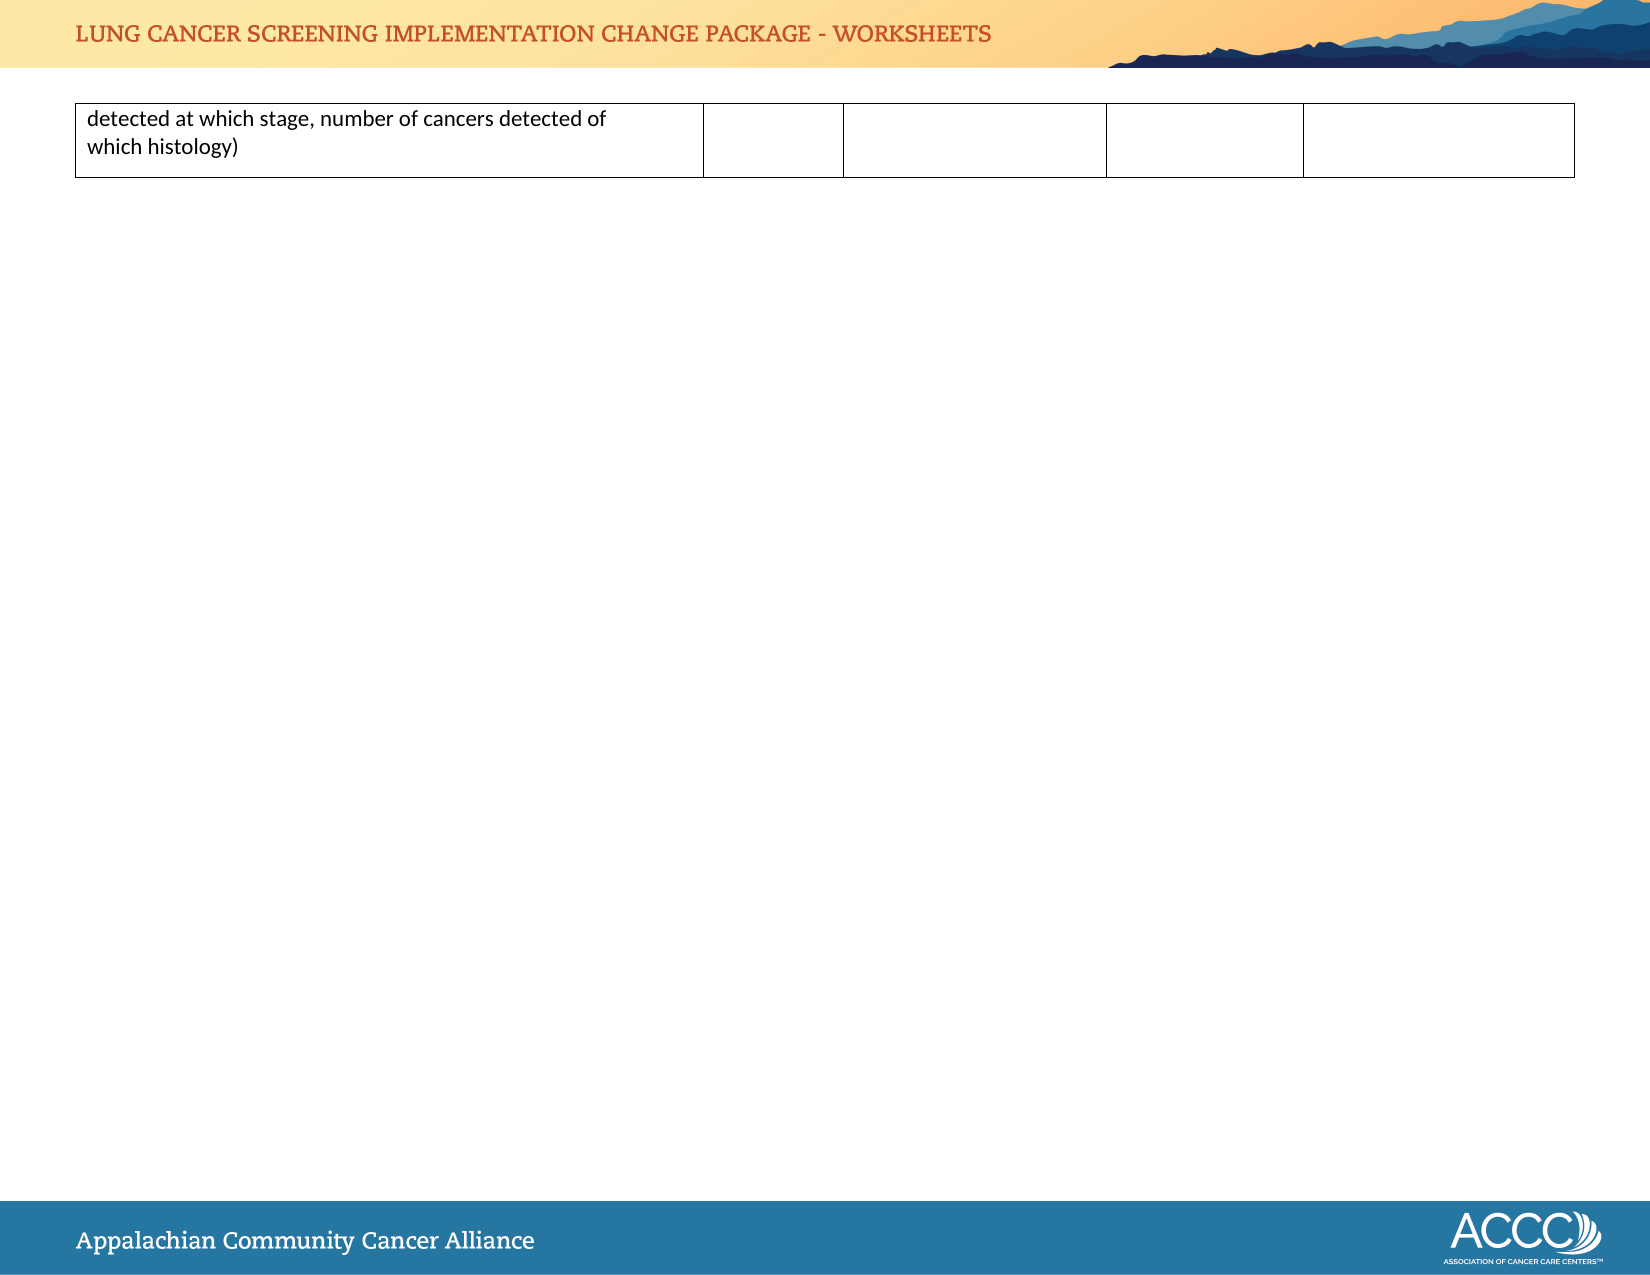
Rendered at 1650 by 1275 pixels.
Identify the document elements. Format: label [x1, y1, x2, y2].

table_cell [844, 104, 1106, 177]
picture [0, 1201, 1650, 1275]
table_cell [1304, 104, 1574, 177]
table_cell [704, 104, 843, 177]
table_cell [76, 104, 703, 177]
picture [0, 0, 1650, 68]
table_cell [1107, 104, 1303, 177]
